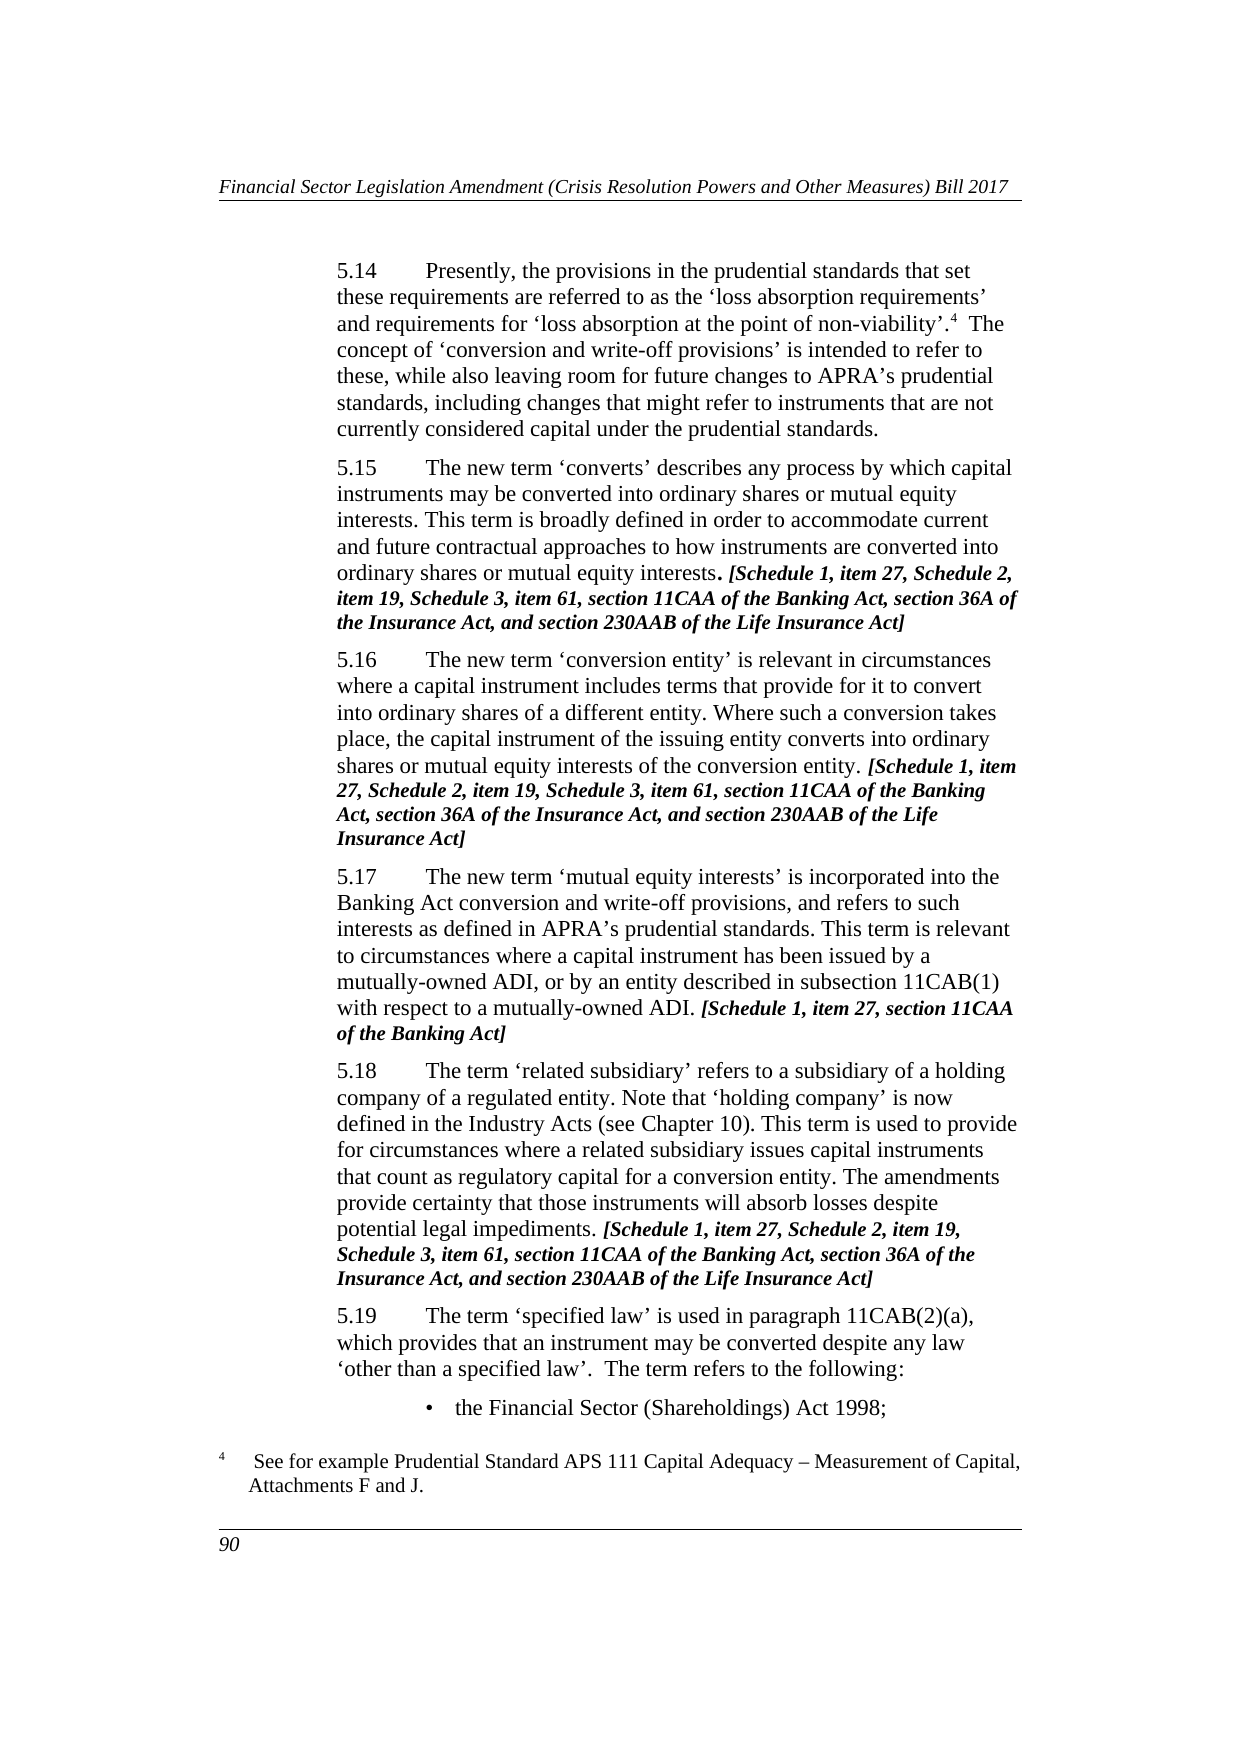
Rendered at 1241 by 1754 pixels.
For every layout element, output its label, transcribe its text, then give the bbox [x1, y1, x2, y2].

list The term ‘specified law’ is used in paragraph 11CAB(2)(a), which provides that an instrument may be converted despite any law ‘other than a specified law’. The term refers to the following: [337, 1302, 1022, 1382]
text the Financial Sector (Shareholdings) Act 1998; [425, 1394, 1022, 1420]
list The new term ‘converts’ describes any process by which capital instruments may be converted into ordinary shares or mutual equity interests. This term is broadly defined in order to accommodate current and future contractual approaches to how instruments are converted into ordinary shares or mutual equity interests. [Schedule 1, item 27, Schedule 2, item 19, Schedule 3, item 61, section 11CAA of the Banking Act, section 36A of the Insurance Act, and section 230AAB of the Life Insurance Act] [337, 454, 1022, 634]
list The new term ‘conversion entity’ is relevant in circumstances where a capital instrument includes terms that provide for it to convert into ordinary shares of a different entity. Where such a conversion takes place, the capital instrument of the issuing entity converts into ordinary shares or mutual equity interests of the conversion entity. [Schedule 1, item 27, Schedule 2, item 19, Schedule 3, item 61, section 11CAA of the Banking Act, section 36A of the Insurance Act, and section 230AAB of the Life Insurance Act] [337, 646, 1022, 850]
list The term ‘related subsidiary’ refers to a subsidiary of a holding company of a regulated entity. Note that ‘holding company’ is now defined in the Industry Acts (see Chapter 10). This term is used to provide for circumstances where a related subsidiary issues capital instruments that count as regulatory capital for a conversion entity. The amendments provide certainty that those instruments will absorb losses despite potential legal impediments. [Schedule 1, item 27, Schedule 2, item 19, Schedule 3, item 61, section 11CAA of the Banking Act, section 36A of the Insurance Act, and section 230AAB of the Life Insurance Act] [337, 1057, 1022, 1290]
list Presently, the provisions in the prudential standards that set these requirements are referred to as the ‘loss absorption requirements’ and requirements for ‘loss absorption at the point of non-viability’. The concept of ‘conversion and write-off provisions’ is intended to refer to these, while also leaving room for future changes to APRA’s prudential standards, including changes that might refer to instruments that are not currently considered capital under the prudential standards. [337, 257, 1022, 441]
list The new term ‘mutual equity interests’ is incorporated into the Banking Act conversion and write-off provisions, and refers to such interests as defined in APRA’s prudential standards. This term is relevant to circumstances where a capital instrument has been issued by a mutually-owned ADI, or by an entity described in subsection 11CAB(1) with respect to a mutually-owned ADI. [Schedule 1, item 27, section 11CAA of the Banking Act] [337, 863, 1022, 1045]
